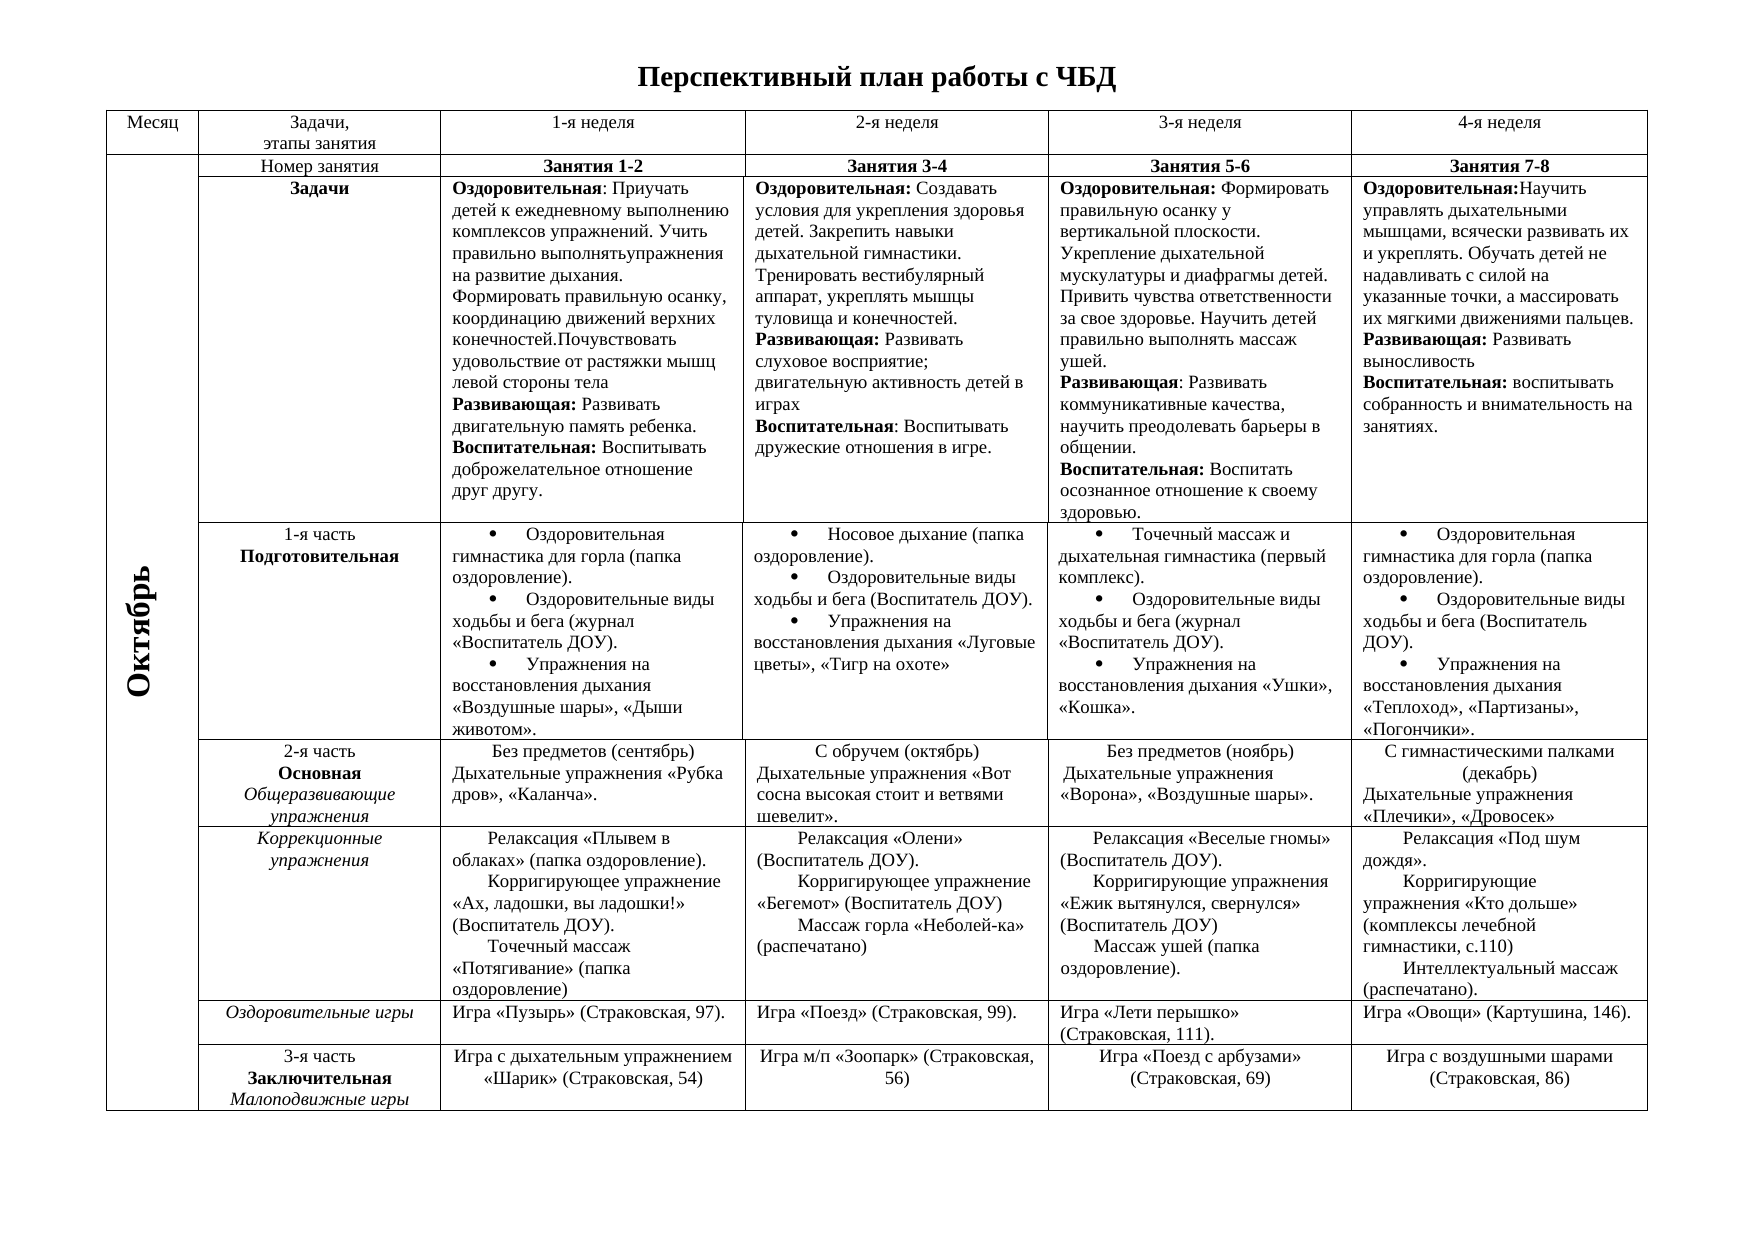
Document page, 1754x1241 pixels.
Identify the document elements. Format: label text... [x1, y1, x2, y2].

table_cell Игра «Овощи» (Картушина, 146). [1352, 1001, 1647, 1044]
table_cell Точечный массаж и дыхательная гимнастика (первый комплекс). Оздоровительные виды ходьбы и бега (журнал «Воспитатель ДОУ). Упражнения на восстановления дыхания «Ушки», «Кошка». [1048, 523, 1351, 739]
table_cell 2-я часть Основная Общеразвивающие упражнения [199, 740, 440, 826]
table_cell Номер занятия [199, 155, 440, 176]
table_cell Релаксация «Олени» (Воспитатель ДОУ). Корригирующее упражнение «Бегемот» (Воспитатель ДОУ) Массаж горла «Неболей-ка» (распечатано) [746, 827, 1048, 1000]
table_header 4-я неделя [1352, 111, 1647, 154]
table_cell Оздоровительные игры [199, 1001, 440, 1044]
table_cell Оздоровительная гимнастика для горла (папка оздоровление). Оздоровительные виды ходьбы и бега (журнал «Воспитатель ДОУ). Упражнения на восстановления дыхания «Воздушные шары», «Дыши животом». [441, 523, 742, 739]
table_cell Задачи [199, 177, 440, 522]
table_cell Игра м/п «Зоопарк» (Страковская, 56) [746, 1045, 1048, 1110]
table_cell С обручем (октябрь) Дыхательные упражнения «Вот сосна высокая стоит и ветвями шевелит». [746, 740, 1048, 826]
text Перспективный план работы с ЧБД [118, 59, 1636, 93]
table_cell Занятия 7-8 [1352, 155, 1647, 176]
table_header 3-я неделя [1049, 111, 1351, 154]
table_cell Занятия 5-6 [1049, 155, 1351, 176]
table_cell Игра «Поезд с арбузами» (Страковская, 69) [1049, 1045, 1351, 1110]
table_cell Оздоровительная гимнастика для горла (папка оздоровление). Оздоровительные виды ходьбы и бега (Воспитатель ДОУ). Упражнения на восстановления дыхания «Теплоход», «Партизаны», «Погончики». [1352, 523, 1647, 739]
table_cell Релаксация «Веселые гномы» (Воспитатель ДОУ). Корригирующие упражнения «Ежик вытянулся, свернулся» (Воспитатель ДОУ) Массаж ушей (папка оздоровление). [1049, 827, 1351, 1000]
table_header Месяц [107, 111, 198, 154]
table_cell Оздоровительная: Формировать правильную осанку у вертикальной плоскости. Укрепление дыхательной мускулатуры и диафрагмы детей. Привить чувства ответственности за свое здоровье. Научить детей правильно выполнять массаж ушей. Развивающая: Развивать коммуникативные качества, научить преодолевать барьеры в общении. Воспитательная: Воспитать осознанное отношение к своему здоровью. [1049, 177, 1351, 522]
table_cell Занятия 3-4 [746, 155, 1048, 176]
table_cell Занятия 1-2 [441, 155, 745, 176]
table_cell 1-я часть Подготовительная [199, 523, 440, 739]
table_cell Игра «Лети перышко» (Страковская, 111). [1049, 1001, 1351, 1044]
table_cell Игра с дыхательным упражнением «Шарик» (Страковская, 54) [441, 1045, 745, 1110]
table_cell Релаксация «Под шум дождя». Корригирующие упражнения «Кто дольше» (комплексы лечебной гимнастики, с.110) Интеллектуальный массаж (распечатано). [1352, 827, 1647, 1000]
table_cell Релаксация «Плывем в облаках» (папка оздоровление). Корригирующее упражнение «Ах, ладошки, вы ладошки!» (Воспитатель ДОУ). Точечный массаж «Потягивание» (папка оздоровление) [441, 827, 745, 1000]
table_cell Октябрь [107, 155, 198, 1110]
table_cell Игра «Пузырь» (Страковская, 97). [441, 1001, 745, 1044]
table_header Задачи, этапы занятия [199, 111, 440, 154]
table_cell Коррекционные упражнения [199, 827, 440, 1000]
table_cell Оздоровительная: Создавать условия для укрепления здоровья детей. Закрепить навыки дыхательной гимнастики. Тренировать вестибулярный аппарат, укреплять мышцы туловища и конечностей. Развивающая: Развивать слуховое восприятие; двигательную активность детей в играх Воспитательная: Воспитывать дружеские отношения в игре. [744, 177, 1048, 522]
table_cell Оздоровительная: Приучать детей к ежедневному выполнению комплексов упражнений. Учить правильно выполнятьупражнения на развитие дыхания. Формировать правильную осанку, координацию движений верхних конечностей.Почувствовать удовольствие от растяжки мышц левой стороны тела Развивающая: Развивать двигательную память ребенка. Воспитательная: Воспитывать доброжелательное отношение друг другу. [441, 177, 743, 522]
table_cell Без предметов (сентябрь) Дыхательные упражнения «Рубка дров», «Каланча». [441, 740, 745, 826]
table_cell Без предметов (ноябрь) Дыхательные упражнения «Ворона», «Воздушные шары». [1049, 740, 1351, 826]
table_cell 3-я часть Заключительная Малоподвижные игры [199, 1045, 440, 1110]
table_header 1-я неделя [441, 111, 745, 154]
table_cell Игра с воздушными шарами (Страковская, 86) [1352, 1045, 1647, 1110]
table_cell Игра «Поезд» (Страковская, 99). [746, 1001, 1048, 1044]
table_header 2-я неделя [746, 111, 1048, 154]
table_cell Носовое дыхание (папка оздоровление). Оздоровительные виды ходьбы и бега (Воспитатель ДОУ). Упражнения на восстановления дыхания «Луговые цветы», «Тигр на охоте» [743, 523, 1047, 739]
table_cell С гимнастическими палками (декабрь) Дыхательные упражнения «Плечики», «Дровосек» [1352, 740, 1647, 826]
table_cell Оздоровительная:Научить управлять дыхательными мышцами, всячески развивать их и укреплять. Обучать детей не надавливать с силой на указанные точки, а массировать их мягкими движениями пальцев. Развивающая: Развивать выносливость Воспитательная: воспитывать собранность и внимательность на занятиях. [1352, 177, 1647, 522]
